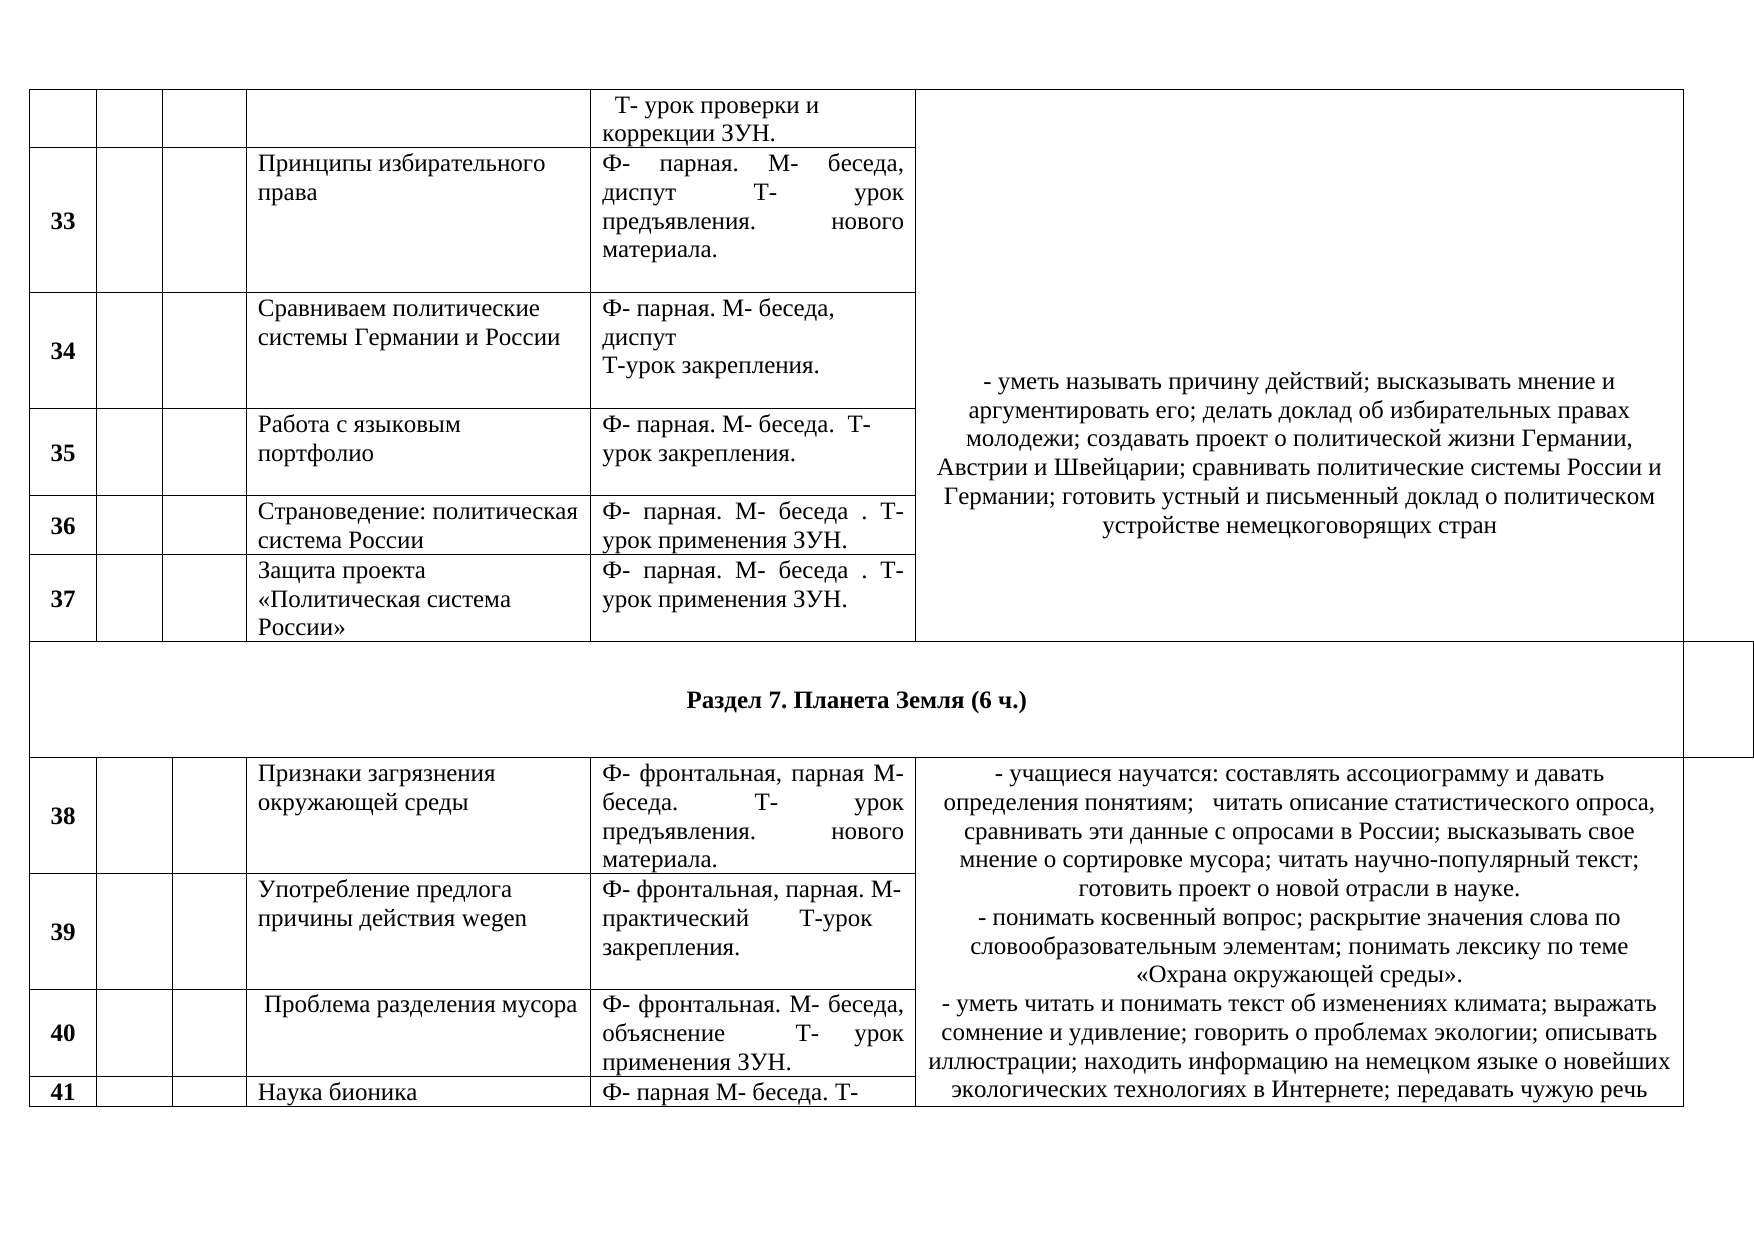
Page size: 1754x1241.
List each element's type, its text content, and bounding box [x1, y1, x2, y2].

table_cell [591, 90, 915, 147]
table_cell [97, 496, 162, 554]
table_cell Раздел 7. Планета Земля (6 ч.) [30, 642, 1683, 757]
table_cell 35 [30, 409, 96, 495]
table_cell [173, 758, 246, 873]
table_cell [97, 1077, 172, 1106]
table_cell [97, 874, 172, 988]
table_cell Проблема разделения мусора [247, 990, 590, 1076]
table_cell [97, 293, 162, 408]
table_cell Употребление предлога причины действия wegen [247, 874, 590, 988]
table_cell [163, 555, 246, 641]
table_cell [163, 90, 246, 147]
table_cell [591, 148, 915, 292]
table_cell [97, 555, 162, 641]
table_cell [1684, 642, 1753, 757]
table_cell [173, 990, 246, 1076]
table_cell [97, 409, 162, 495]
table_cell [97, 90, 162, 147]
table_cell 40 [30, 990, 96, 1076]
table_cell [97, 758, 172, 873]
table_cell 34 [30, 293, 96, 408]
table_cell Работа с языковым портфолио [247, 409, 590, 495]
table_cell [247, 90, 590, 147]
table_cell 33 [30, 148, 96, 292]
table_cell Ф- парная. М- беседа . Т- урок применения ЗУН. [591, 555, 915, 641]
table_cell Ф- фронтальная, парная. М- практический Т-урок закрепления. [591, 874, 915, 988]
table_cell 36 [30, 496, 96, 554]
table_cell Наука бионика [247, 1077, 590, 1106]
table_cell 41 [30, 1077, 96, 1106]
table_cell 37 [30, 555, 96, 641]
table_cell [163, 496, 246, 554]
table_cell Ф- парная. М- беседа, диспут Т-урок закрепления. [591, 293, 915, 408]
table_cell [173, 1077, 246, 1106]
table_cell [163, 293, 246, 408]
table_cell Признаки загрязнения окружающей среды [247, 758, 590, 873]
table_cell [163, 409, 246, 495]
table_cell Ф- фронтальная, парная М- беседа. Т- урок предъявления. нового материала. [591, 758, 915, 873]
table_cell [173, 874, 246, 988]
table_cell 32 [30, 90, 96, 147]
table_cell - учащиеся научатся: составлять ассоциограмму и давать определения понятиям; читать описание статистического опроса, сравнивать эти данные с опросами в России; высказывать свое мнение о сортировке мусора; читать научно-популярный текст; готовить проект о новой отрасли в науке. - понимать косвенный вопрос; раскрытие значения слова по словообразовательным элементам; понимать лексику по теме «Охрана окружающей среды». - уметь читать и понимать текст об изменениях климата; выражать сомнение и удивление; говорить о проблемах экологии; описывать иллюстрации; находить информацию на немецком языке о новейших экологических технологиях в Интернете; передавать чужую речь своими словами. [916, 758, 1683, 1106]
table_cell Принципы избирательного права [247, 148, 590, 292]
table_cell Страноведение: политическая система России [247, 496, 590, 554]
table_cell Защита проекта «Политическая система России» [247, 555, 590, 641]
table_cell 38 [30, 758, 96, 873]
table_cell 39 [30, 874, 96, 988]
table_cell [163, 148, 246, 292]
table_cell Ф- парная. М- беседа. Т-урок закрепления. [591, 409, 915, 495]
table_cell Ф- фронтальная. М- беседа, объяснение Т- урок применения ЗУН. [591, 990, 915, 1076]
table_cell [97, 990, 172, 1076]
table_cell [591, 1077, 915, 1106]
table_cell [97, 148, 162, 292]
table_cell Сравниваем политические системы Германии и России [247, 293, 590, 408]
table_cell Ф- парная. М- беседа . Т- урок применения ЗУН. [591, 496, 915, 554]
